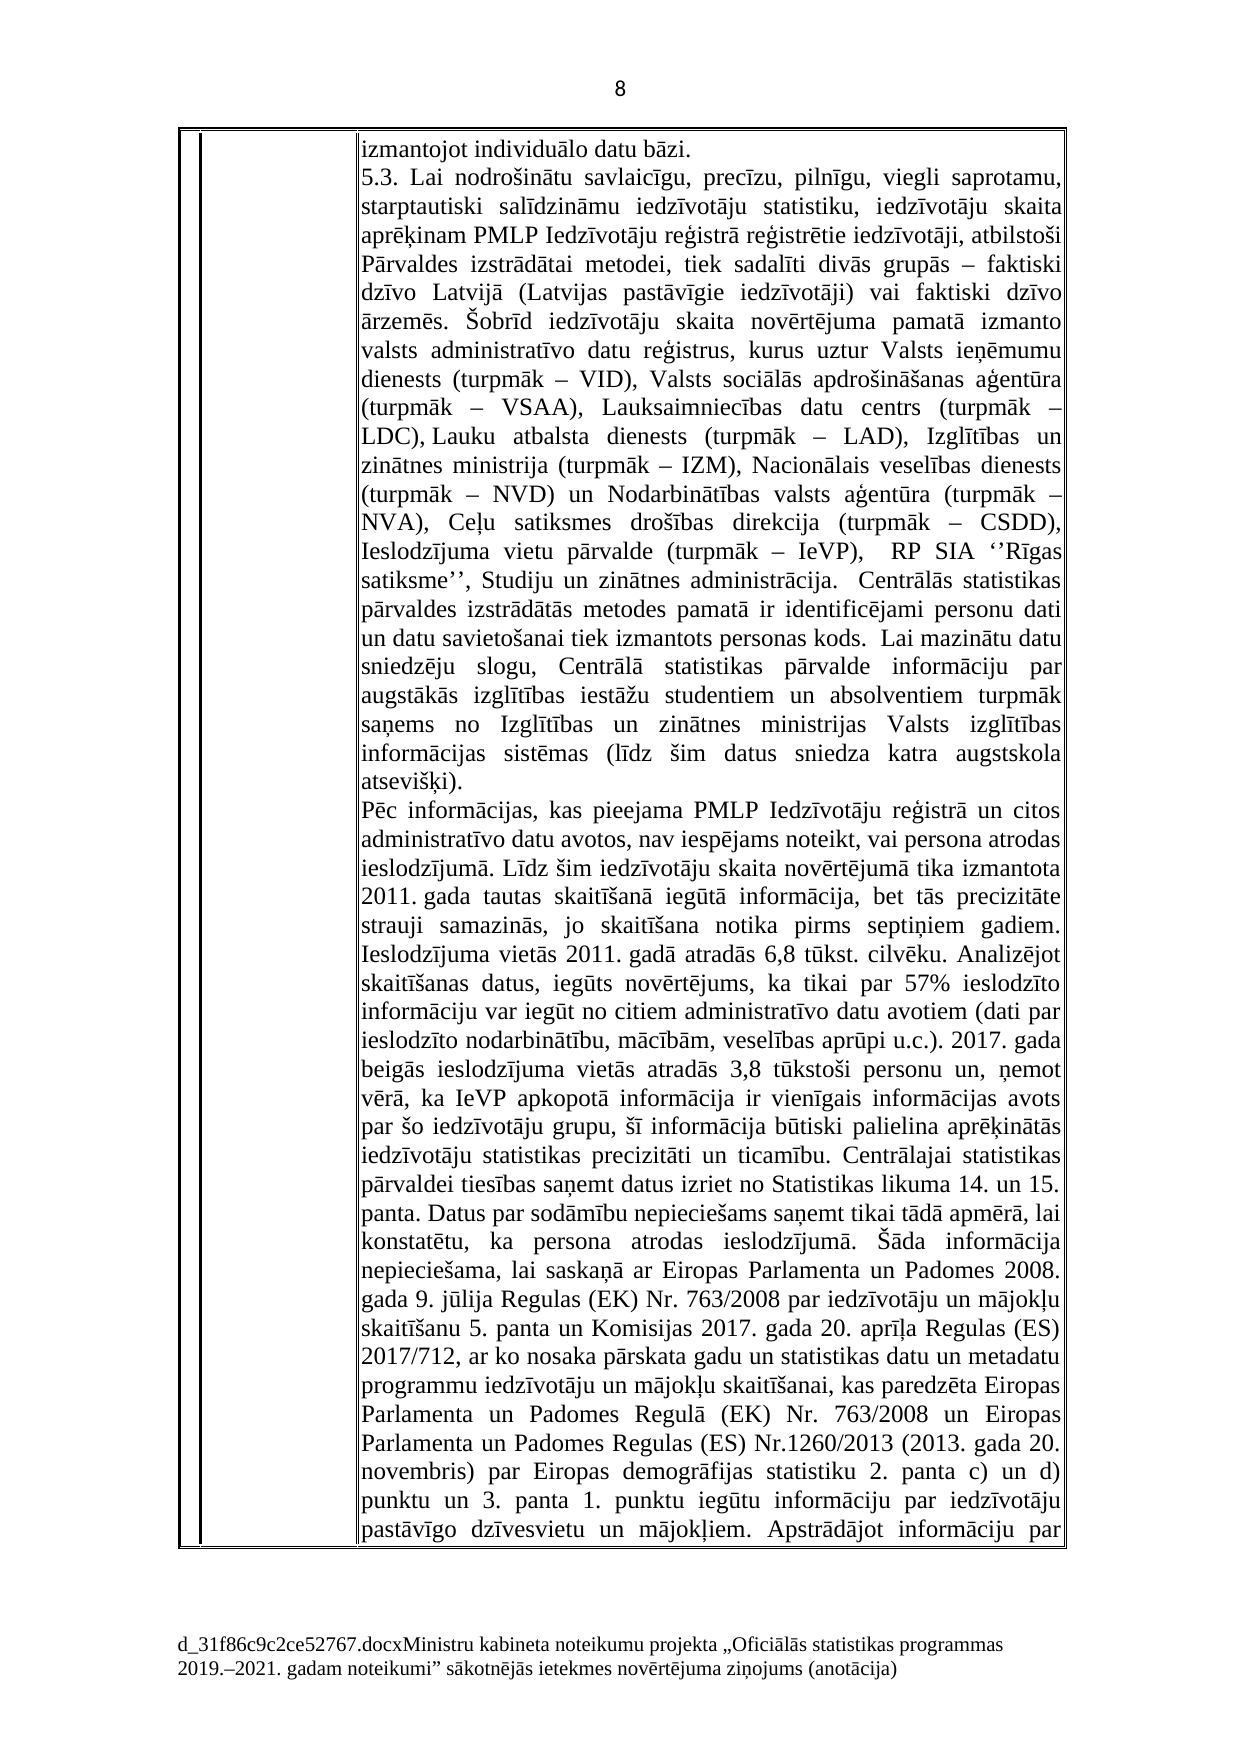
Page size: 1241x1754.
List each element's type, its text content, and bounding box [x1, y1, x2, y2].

table_cell 2. [181, 131, 200, 1546]
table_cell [200, 131, 358, 1546]
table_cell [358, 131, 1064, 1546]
